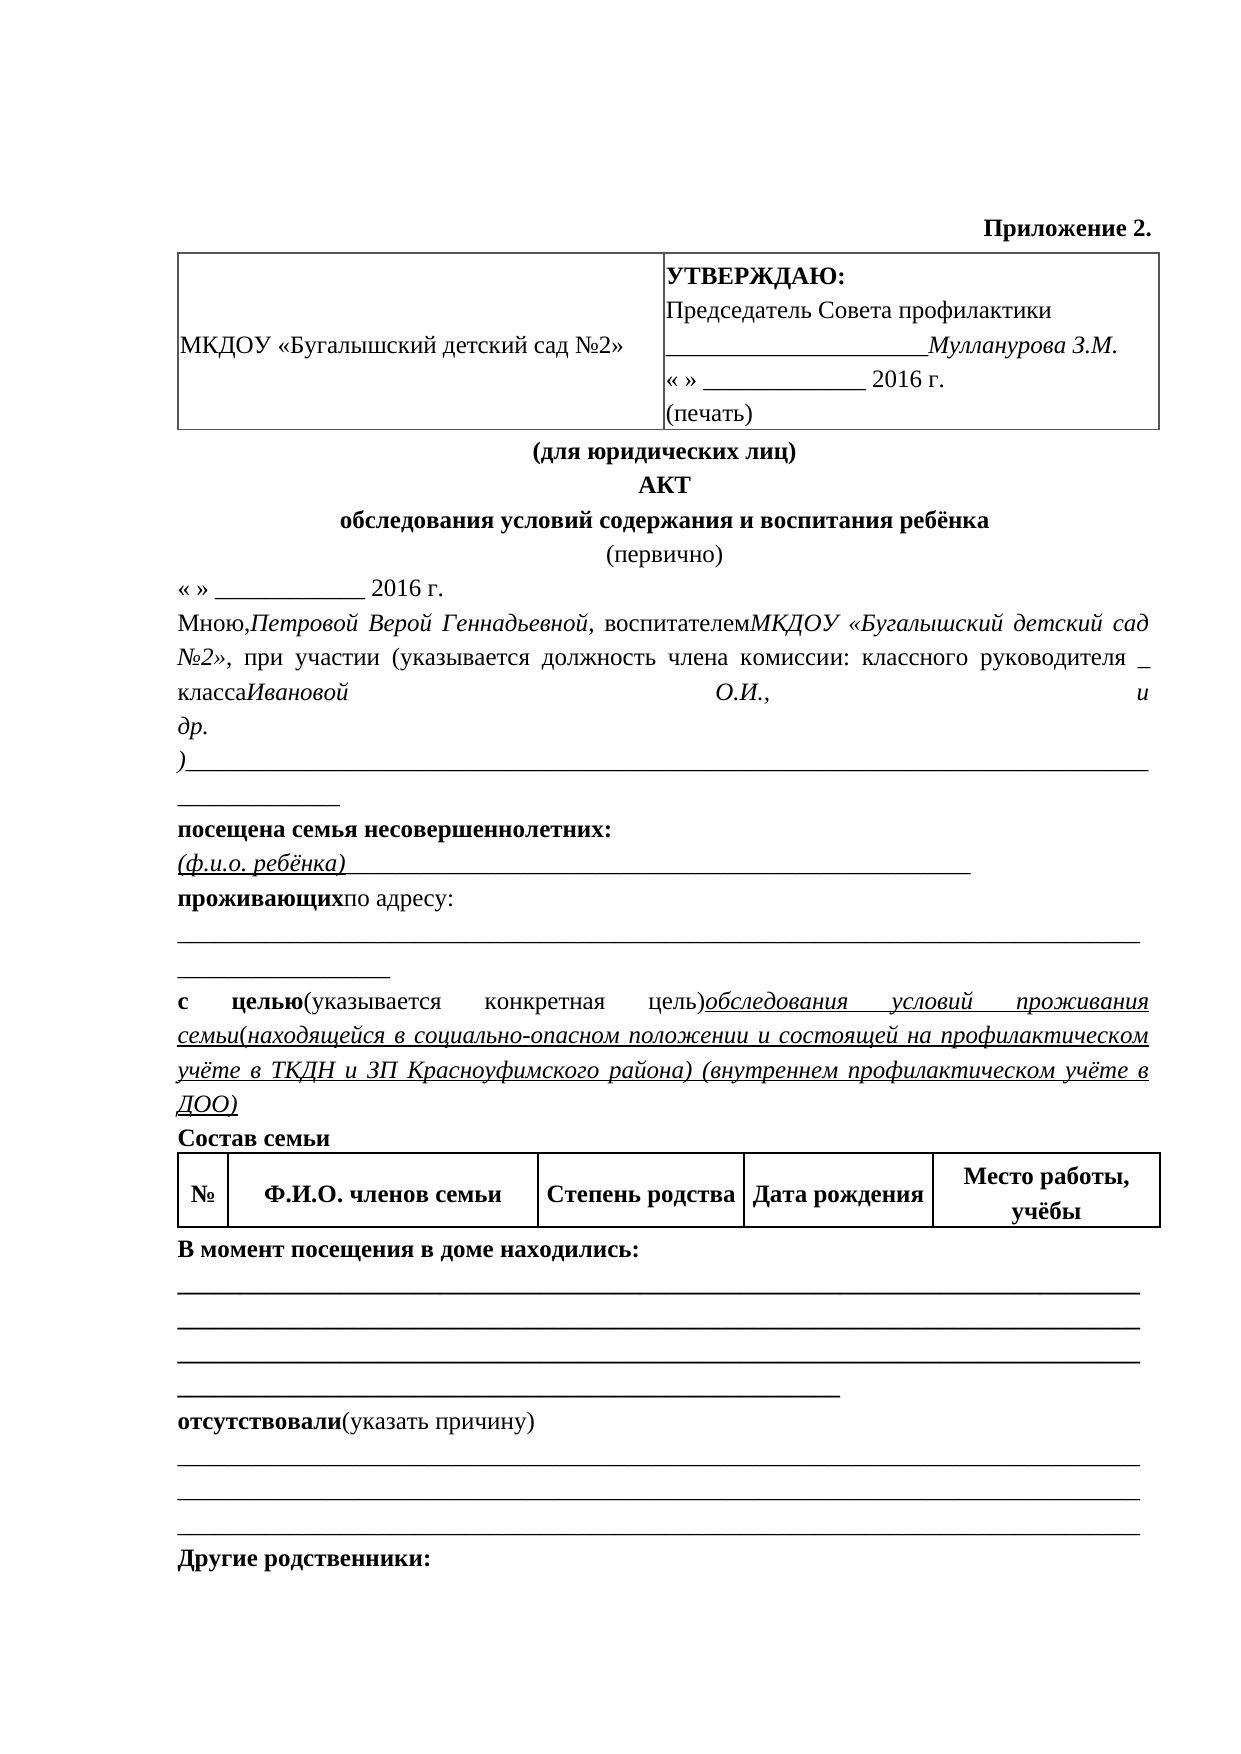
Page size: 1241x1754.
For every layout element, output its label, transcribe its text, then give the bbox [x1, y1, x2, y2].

text АКТ [177, 465, 1152, 499]
table_header Степень родства [539, 1154, 743, 1226]
text Другие родственники: [177, 1538, 1152, 1572]
text (первично) [177, 533, 1152, 568]
text (ф.и.о. ребёнка)__________________________________________________ [177, 843, 1152, 877]
text с целью(указывается конкретная цель)обследования условий проживания семьи(находящейся в социально-опасном положении и состоящей на профилактическом учёте в ТКДН и ЗП Красноуфимского района) (внутреннем профилактическом учёте в ДОО) [177, 980, 1152, 1118]
text ____________________________________________________________________________________________________________________________________________________________________________________________________________________________________________________________________________________________ [177, 1263, 1152, 1400]
table_header УТВЕРЖДАЮ: Председатель Совета профилактики _____________________Мулланурова З.М. « » _____________ 2016 г. (печать) [665, 254, 1158, 429]
text Приложение 2. [177, 207, 1152, 242]
text « » ____________ 2016 г. [177, 568, 1152, 602]
text обследования условий содержания и воспитания ребёнка [177, 499, 1152, 533]
text Мною,Петровой Верой Геннадьевной, воспитателемМКДОУ «Бугалышский детский сад №2», при участии (указывается должность члена комиссии: классного руководителя _ классаИвановой О.И., и др.)__________________________________________________________________________________________ [177, 602, 1152, 808]
text посещена семья несовершеннолетних: [177, 808, 1152, 843]
text В момент посещения в доме находились: [177, 1228, 1152, 1263]
table_header Дата рождения [745, 1154, 932, 1226]
text (для юридических лиц) [177, 430, 1152, 465]
text _______________________________________________________________________________________________________________________________________________________________________________________________________________________________________ [177, 1434, 1152, 1538]
table_header Место работы, учёбы [934, 1154, 1159, 1226]
table_header № [179, 1154, 227, 1226]
table_header МКДОУ «Бугалышский детский сад №2» [179, 254, 663, 429]
text ______________________________________________________________________________________________ [177, 912, 1152, 980]
text отсутствовали(указать причину) [177, 1400, 1152, 1434]
text проживающихпо адресу: [177, 877, 1152, 912]
text Состав семьи [177, 1118, 1152, 1152]
table_header Ф.И.О. членов семьи [229, 1154, 537, 1226]
